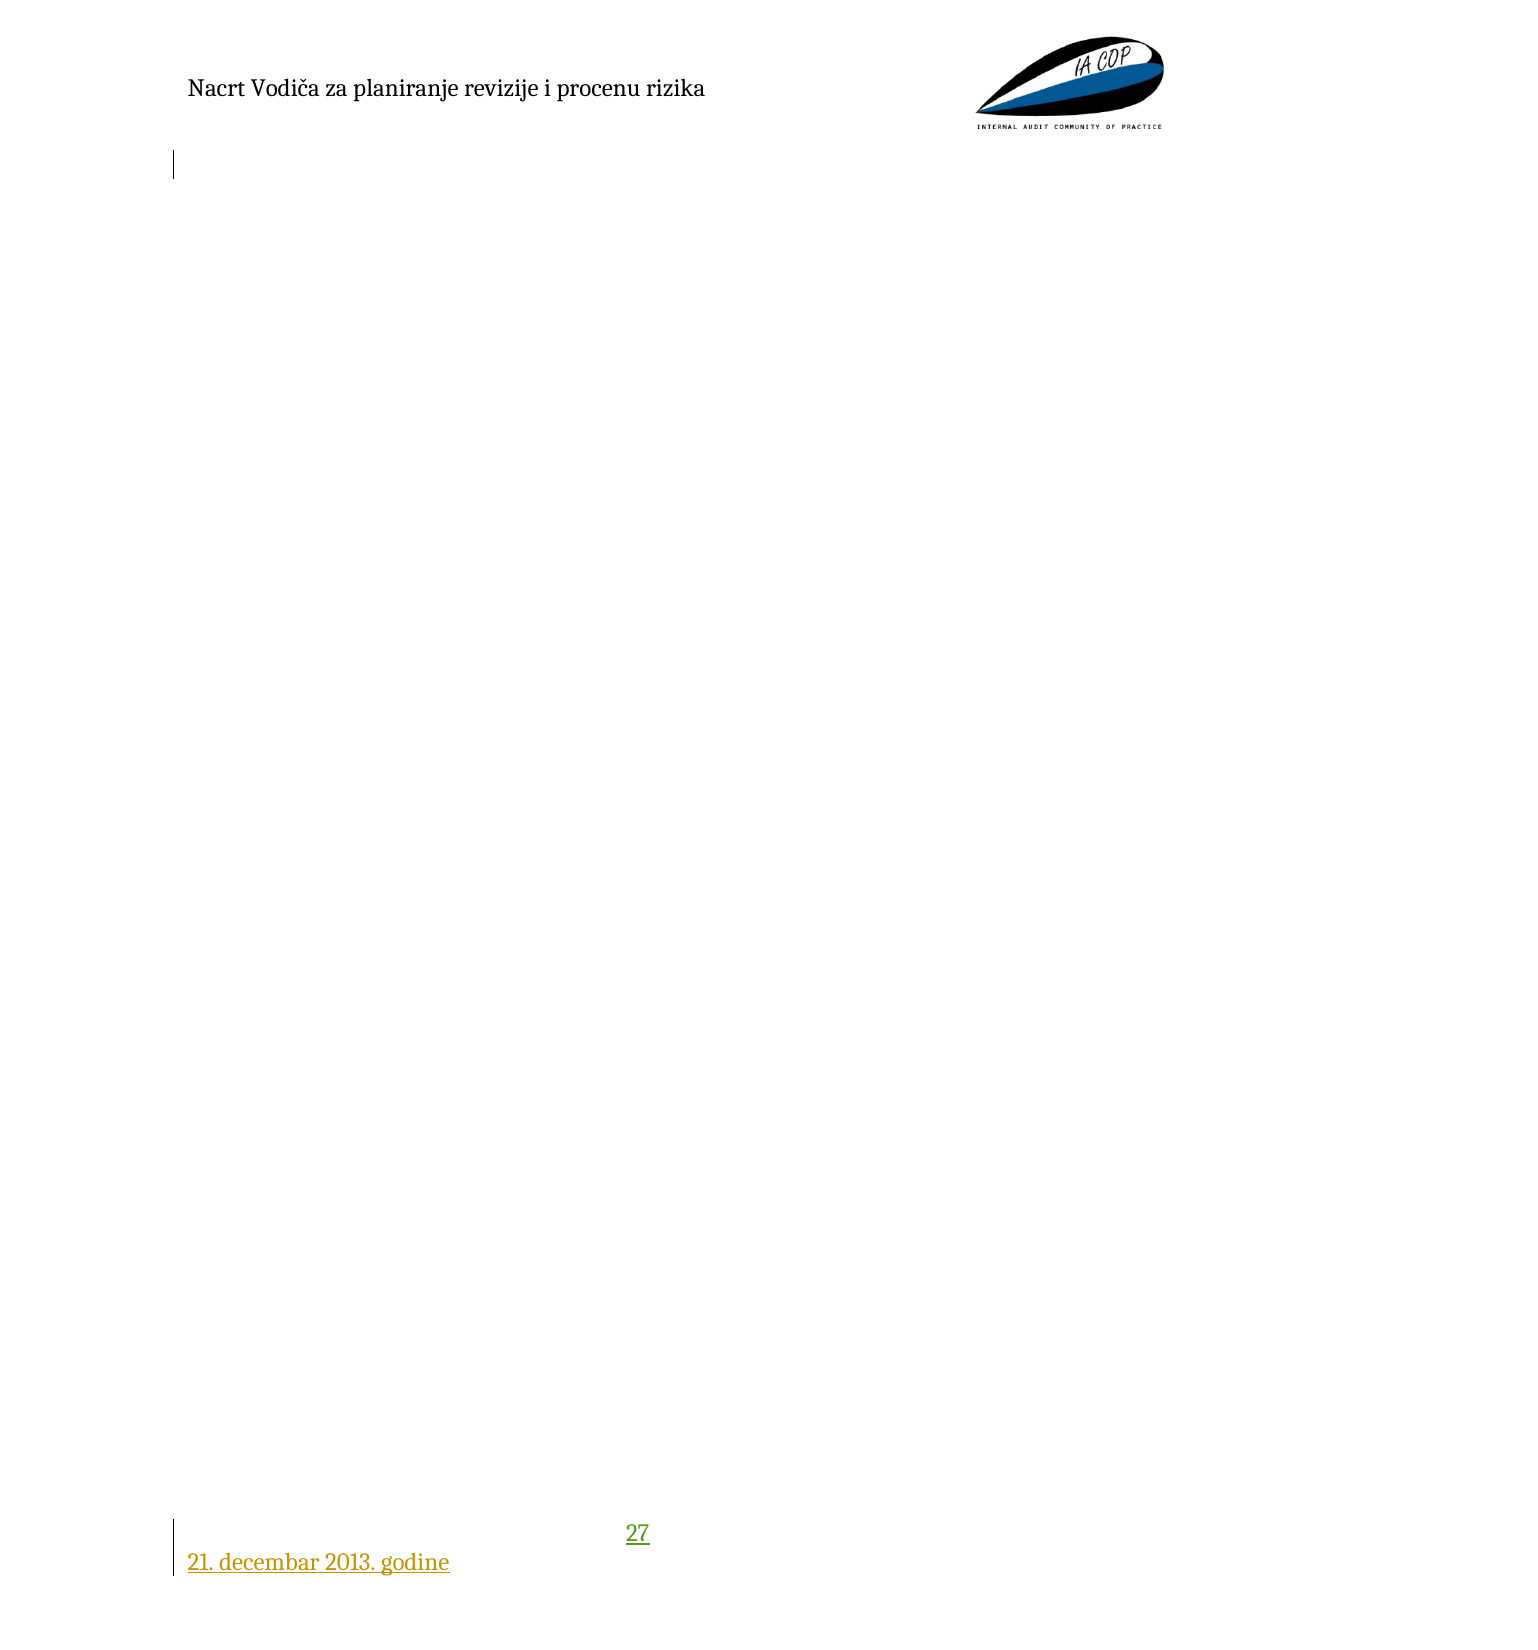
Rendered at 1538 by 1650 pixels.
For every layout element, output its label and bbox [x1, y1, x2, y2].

picture [975, 36, 1164, 129]
